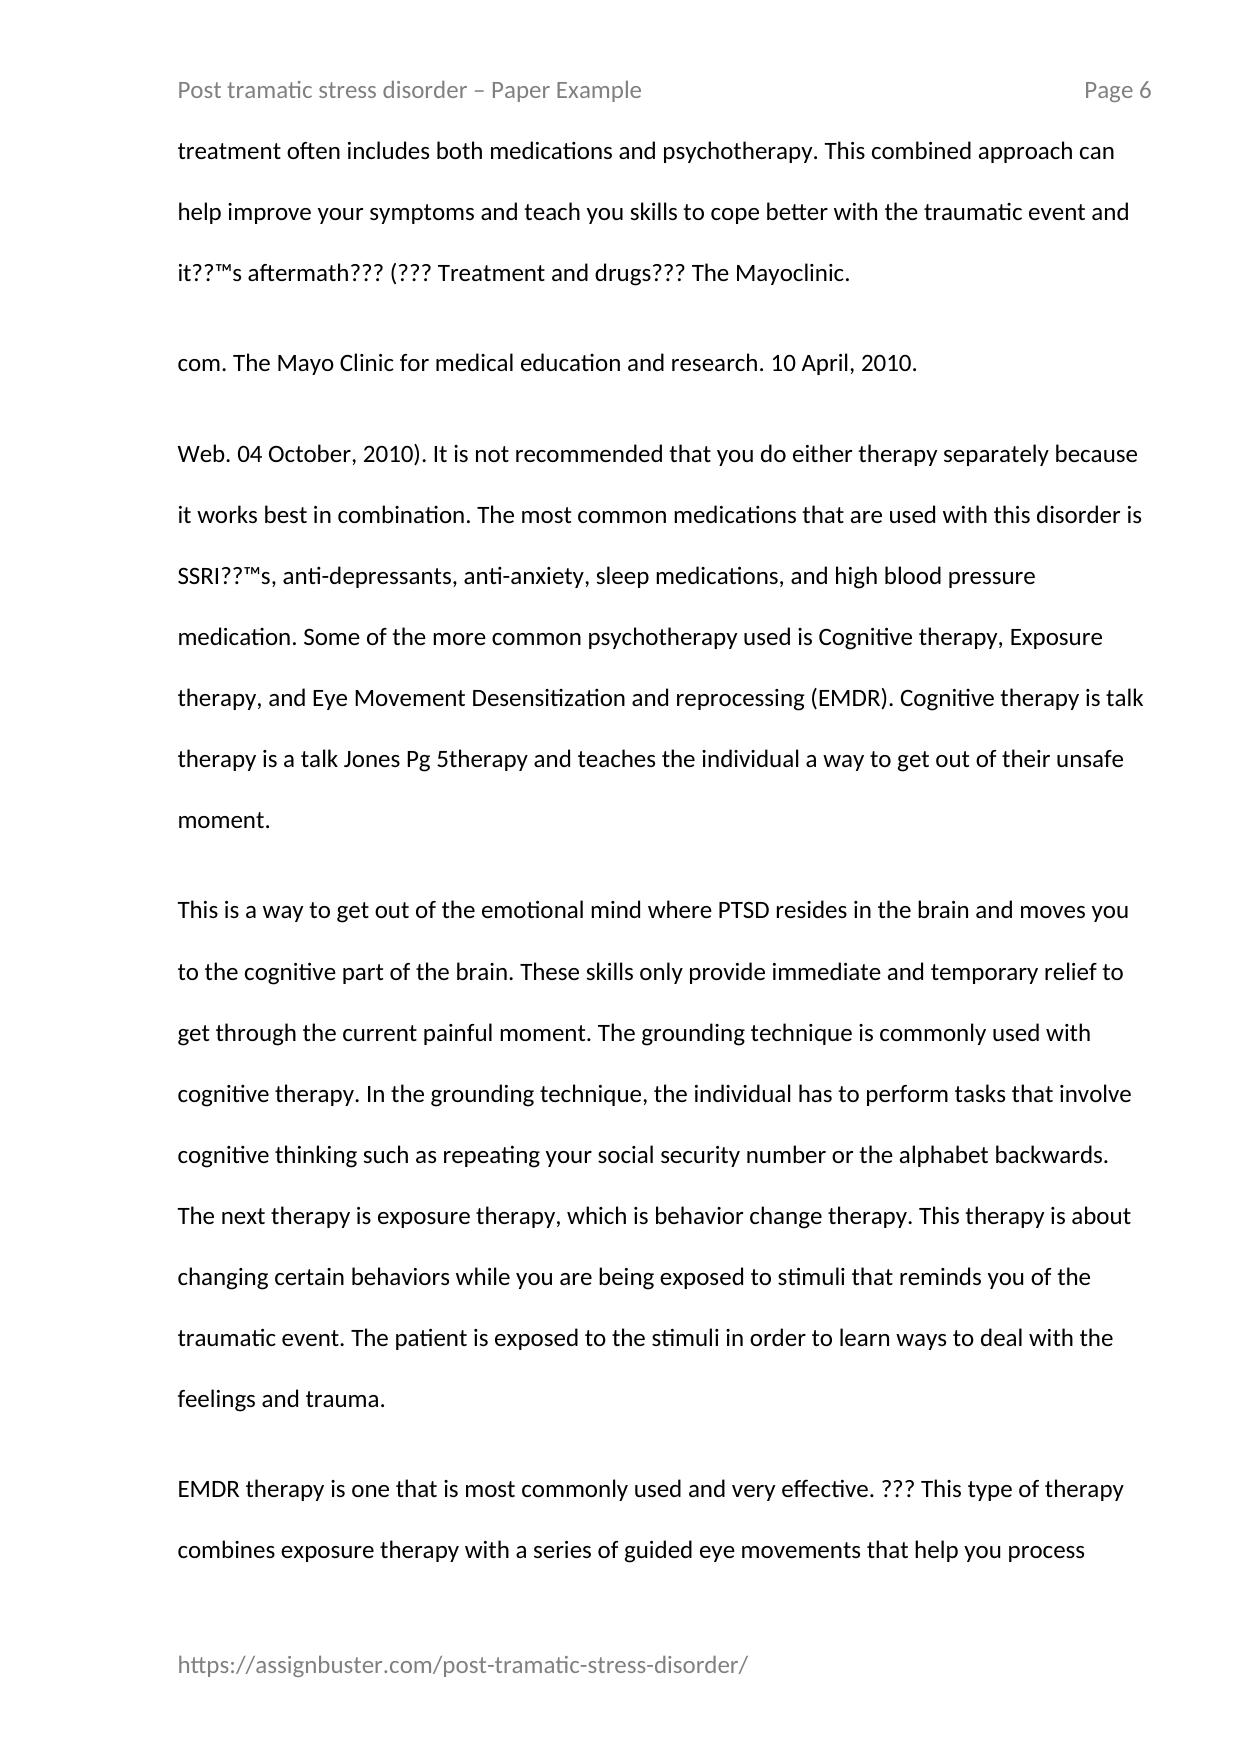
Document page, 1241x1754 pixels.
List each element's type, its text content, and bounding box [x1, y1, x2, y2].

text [177, 135, 1152, 287]
text This is a way to get out of the emotional mind where PTSD resides in the brain and moves you to the cognitive part of the brain. These skills only provide immediate and temporary relief to get through the current painful moment. The grounding technique is commonly used with cognitive therapy. In the grounding technique, the individual has to perform tasks that involve cognitive thinking such as repeating your social security number or the alphabet backwards. The next therapy is exposure therapy, which is behavior change therapy. This therapy is about changing certain behaviors while you are being exposed to stimuli that reminds you of the traumatic event. The patient is exposed to the stimuli in order to learn ways to deal with the feelings and trauma. [177, 895, 1152, 1413]
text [177, 1473, 1152, 1565]
text Web. 04 October, 2010). It is not recommended that you do either therapy separately because it works best in combination. The most common medications that are used with this disorder is SSRI??™s, anti-depressants, anti-anxiety, sleep medications, and high blood pressure medication. Some of the more common psychotherapy used is Cognitive therapy, Exposure therapy, and Eye Movement Desensitization and reprocessing (EMDR). Cognitive therapy is talk therapy is a talk Jones Pg 5therapy and teaches the individual a way to get out of their unsafe moment. [177, 438, 1152, 835]
text com. The Mayo Clinic for medical education and research. 10 April, 2010. [177, 347, 1152, 378]
